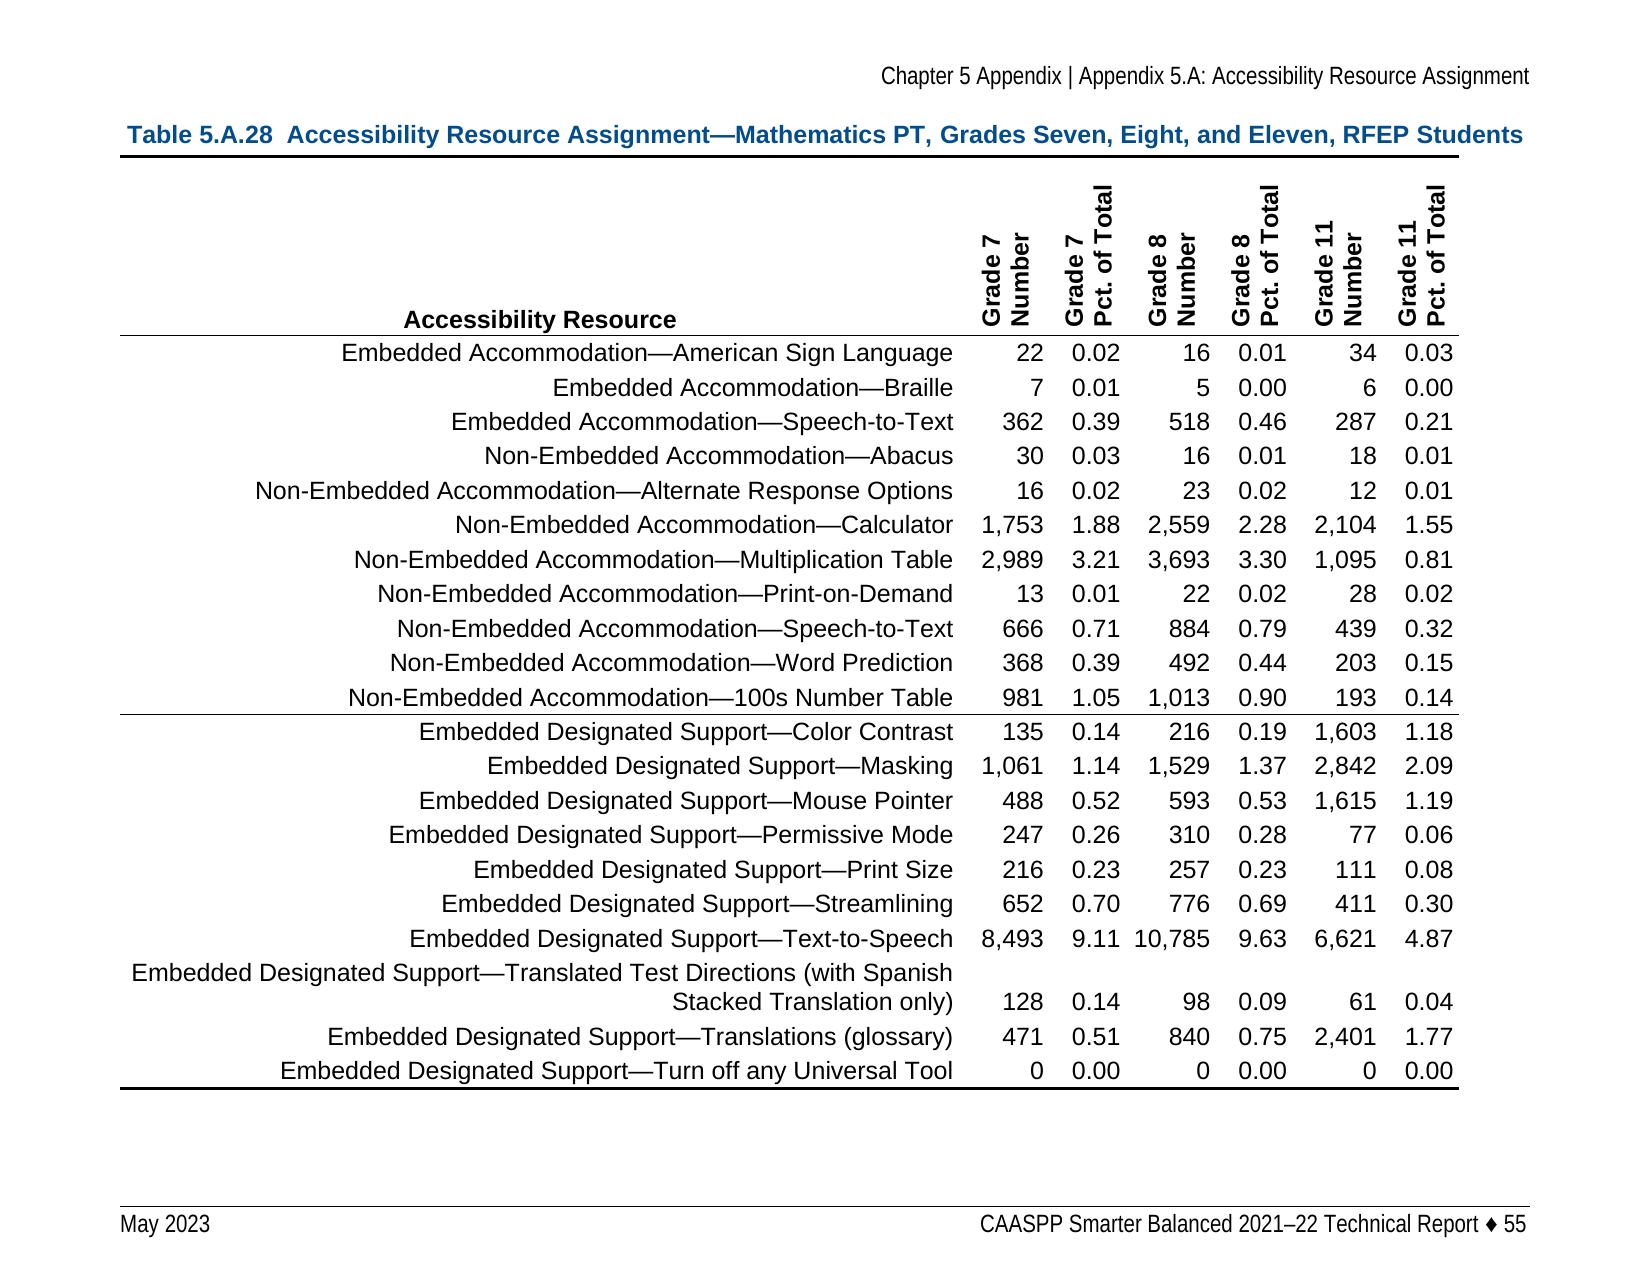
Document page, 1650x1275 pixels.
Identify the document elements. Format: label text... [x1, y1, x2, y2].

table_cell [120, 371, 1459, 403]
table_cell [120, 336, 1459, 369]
text Table 5.A. Accessibility Resource Assignment—Mathematics PT, Grades Seven, Eight, and Eleven, RFEP Students [120, 120, 1530, 149]
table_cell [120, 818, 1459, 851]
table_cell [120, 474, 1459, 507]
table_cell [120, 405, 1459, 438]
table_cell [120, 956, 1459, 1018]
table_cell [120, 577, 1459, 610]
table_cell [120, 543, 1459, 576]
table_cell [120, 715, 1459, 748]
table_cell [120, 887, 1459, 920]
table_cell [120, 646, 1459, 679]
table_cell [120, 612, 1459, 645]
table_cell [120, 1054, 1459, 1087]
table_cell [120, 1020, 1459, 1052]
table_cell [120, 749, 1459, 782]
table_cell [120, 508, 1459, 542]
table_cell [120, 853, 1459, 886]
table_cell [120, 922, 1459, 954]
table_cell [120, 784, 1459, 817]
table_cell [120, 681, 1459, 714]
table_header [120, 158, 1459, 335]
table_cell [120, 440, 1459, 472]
